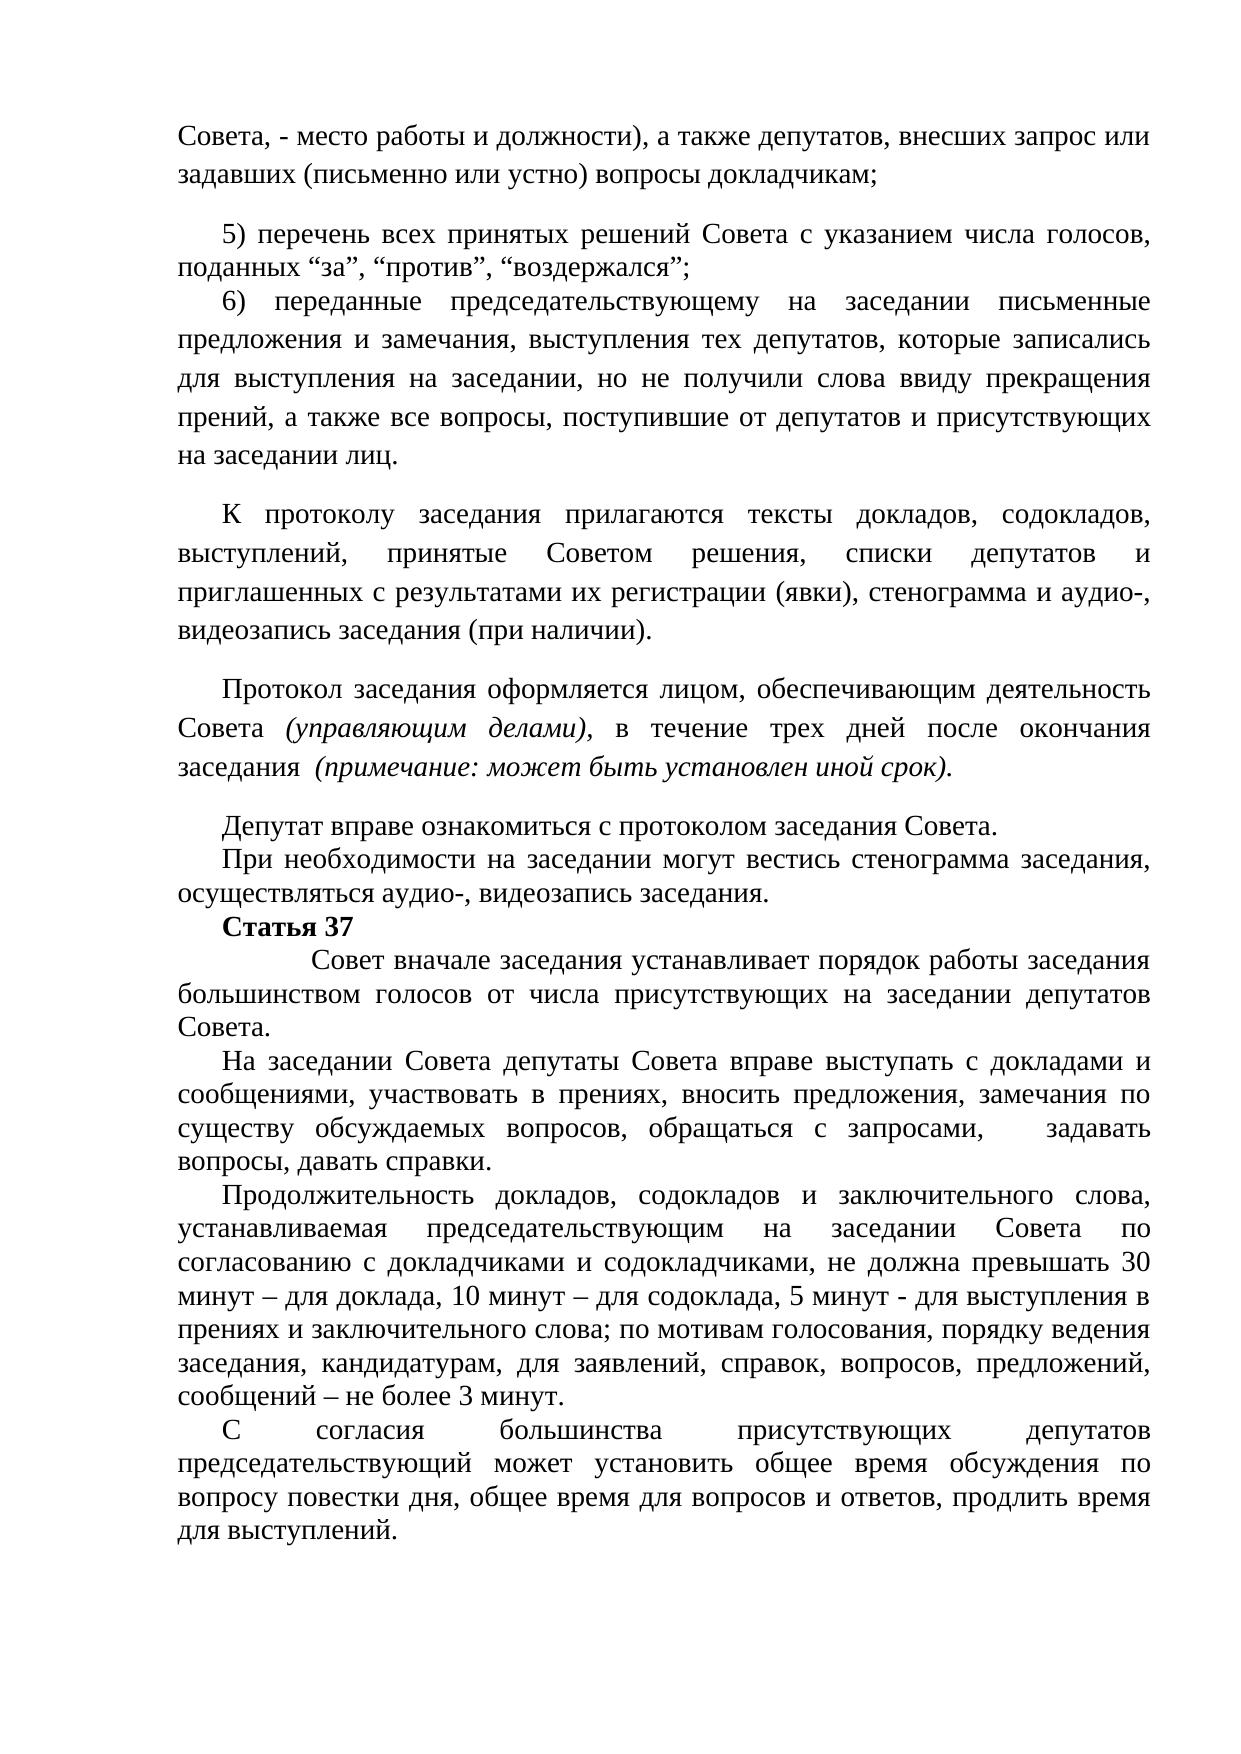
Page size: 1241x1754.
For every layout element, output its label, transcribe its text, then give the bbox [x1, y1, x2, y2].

text С согласия большинства присутствующих депутатов председательствующий может установить общее время обсуждения по вопросу повестки дня, общее время для вопросов и ответов, продлить время для выступлений. [177, 1412, 1152, 1546]
text Статья 37 [177, 909, 1152, 942]
text Совет вначале заседания устанавливает порядок работы заседания большинством голосов от числа присутствующих на заседании депутатов Совета. [177, 942, 1152, 1043]
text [177, 118, 1152, 190]
text На заседании Совета депутаты Совета вправе выступать с докладами и сообщениями, участвовать в прениях, вносить предложения, замечания по существу обсуждаемых вопросов, обращаться с запросами, задавать вопросы, давать справки. [177, 1043, 1152, 1177]
text 5) перечень всех принятых решений Совета с указанием числа голосов, поданных “за”, “против”, “воздержался”; [177, 216, 1152, 283]
text Депутат вправе ознакомиться с протоколом заседания Совета. [177, 808, 1152, 842]
text При необходимости на заседании могут вестись стенограмма заседания, осуществляться аудио-, видеозапись заседания. [177, 842, 1152, 909]
text К протоколу заседания прилагаются тексты докладов, содокладов, выступлений, принятые Советом решения, списки депутатов и приглашенных с результатами их регистрации (явки), стенограмма и аудио-, видеозапись заседания (при наличии). [177, 497, 1152, 646]
text Протокол заседания оформляется лицом, обеспечивающим деятельность Совета (управляющим делами), в течение трех дней после окончания заседания (примечание: может быть установлен иной срок). [177, 672, 1152, 782]
text Продолжительность докладов, содокладов и заключительного слова, устанавливаемая председательствующим на заседании Совета по согласованию с докладчиками и содокладчиками, не должна превышать 30 минут – для доклада, 10 минут – для содоклада, 5 минут - для выступления в прениях и заключительного слова; по мотивам голосования, порядку ведения заседания, кандидатурам, для заявлений, справок, вопросов, предложений, сообщений – не более 3 минут. [177, 1177, 1152, 1412]
text 6) переданные председательствующему на заседании письменные предложения и замечания, выступления тех депутатов, которые записались для выступления на заседании, но не получили слова ввиду прекращения прений, а также все вопросы, поступившие от депутатов и присутствующих на заседании лиц. [177, 283, 1152, 471]
